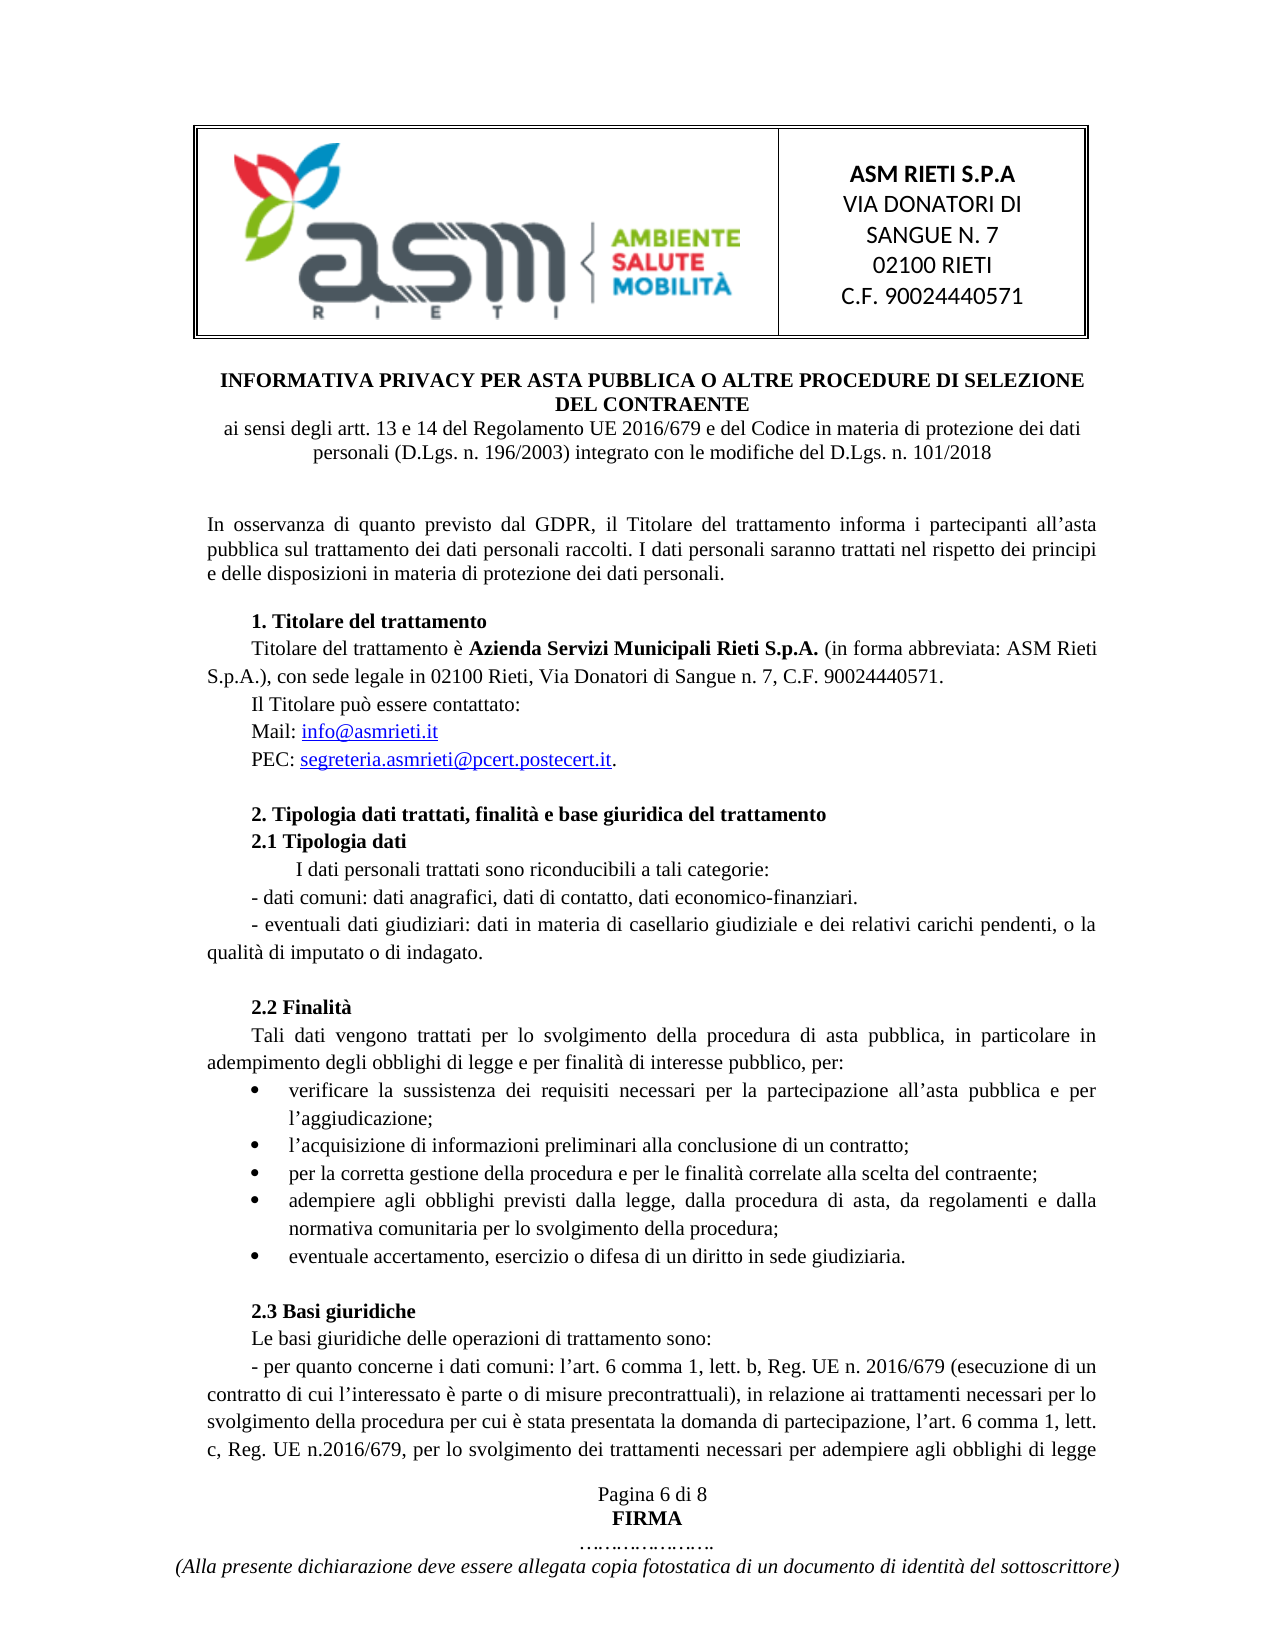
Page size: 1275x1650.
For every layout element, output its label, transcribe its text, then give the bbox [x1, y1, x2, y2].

list eventuale accertamento, esercizio o difesa di un diritto in sede giudiziaria. [251, 1243, 1098, 1268]
list verificare la sussistenza dei requisiti necessari per la partecipazione all’asta pubblica e per l’aggiudicazione; [251, 1078, 1098, 1129]
list l’acquisizione di informazioni preliminari alla conclusione di un contratto; [251, 1133, 1098, 1157]
list per la corretta gestione della procedura e per le finalità correlate alla scelta del contraente; [251, 1161, 1098, 1185]
text Il Titolare può essere contattato: [207, 691, 1098, 716]
text - eventuali dati giudiziari: dati in materia di casellario giudiziale e dei relativi carichi pendenti, o la qualità di imputato o di indagato. [207, 912, 1098, 964]
text 1. Titolare del trattamento [207, 609, 1098, 633]
text Le basi giuridiche delle operazioni di trattamento sono: [207, 1326, 1098, 1350]
picture [233, 143, 740, 320]
text 2.1 Tipologia dati [207, 829, 1098, 853]
text 2.3 Basi giuridiche [207, 1299, 1098, 1323]
text Mail: info@asmrieti.it [207, 719, 1098, 743]
text INFORMATIVA privacy per asta pubblica o altre procedure di selezione del contraente [207, 368, 1098, 416]
text - dati comuni: dati anagrafici, dati di contatto, dati economico-finanziari. [207, 885, 1098, 909]
text Titolare del trattamento è Azienda Servizi Municipali Rieti S.p.A. (in forma abbreviata: ASM Rieti S.p.A.), con sede legale in 02100 Rieti, Via Donatori di Sangue n. 7, C.F. 90024440571. [207, 636, 1098, 688]
text 2. Tipologia dati trattati, finalità e base giuridica del trattamento [207, 802, 1098, 826]
text Tali dati vengono trattati per lo svolgimento della procedura di asta pubblica, in particolare in adempimento degli obblighi di legge e per finalità di interesse pubblico, per: [207, 1023, 1098, 1074]
text PEC: segreteria.asmrieti@pcert.postecert.it. [207, 747, 1098, 771]
text In osservanza di quanto previsto dal GDPR, il Titolare del trattamento informa i partecipanti all’asta pubblica sul trattamento dei dati personali raccolti. I dati personali saranno trattati nel rispetto dei principi e delle disposizioni in materia di protezione dei dati personali. [207, 512, 1098, 584]
text 2.2 Finalità [207, 995, 1098, 1019]
text ai sensi degli artt. 13 e 14 del Regolamento UE 2016/679 e del Codice in materia di protezione dei dati personali (D.Lgs. n. 196/2003) integrato con le modifiche del D.Lgs. n. 101/2018 [207, 416, 1098, 464]
text I dati personali trattati sono riconducibili a tali categorie: [251, 857, 1098, 881]
list adempiere agli obblighi previsti dalla legge, dalla procedura di asta, da regolamenti e dalla normativa comunitaria per lo svolgimento della procedura; [251, 1188, 1098, 1240]
